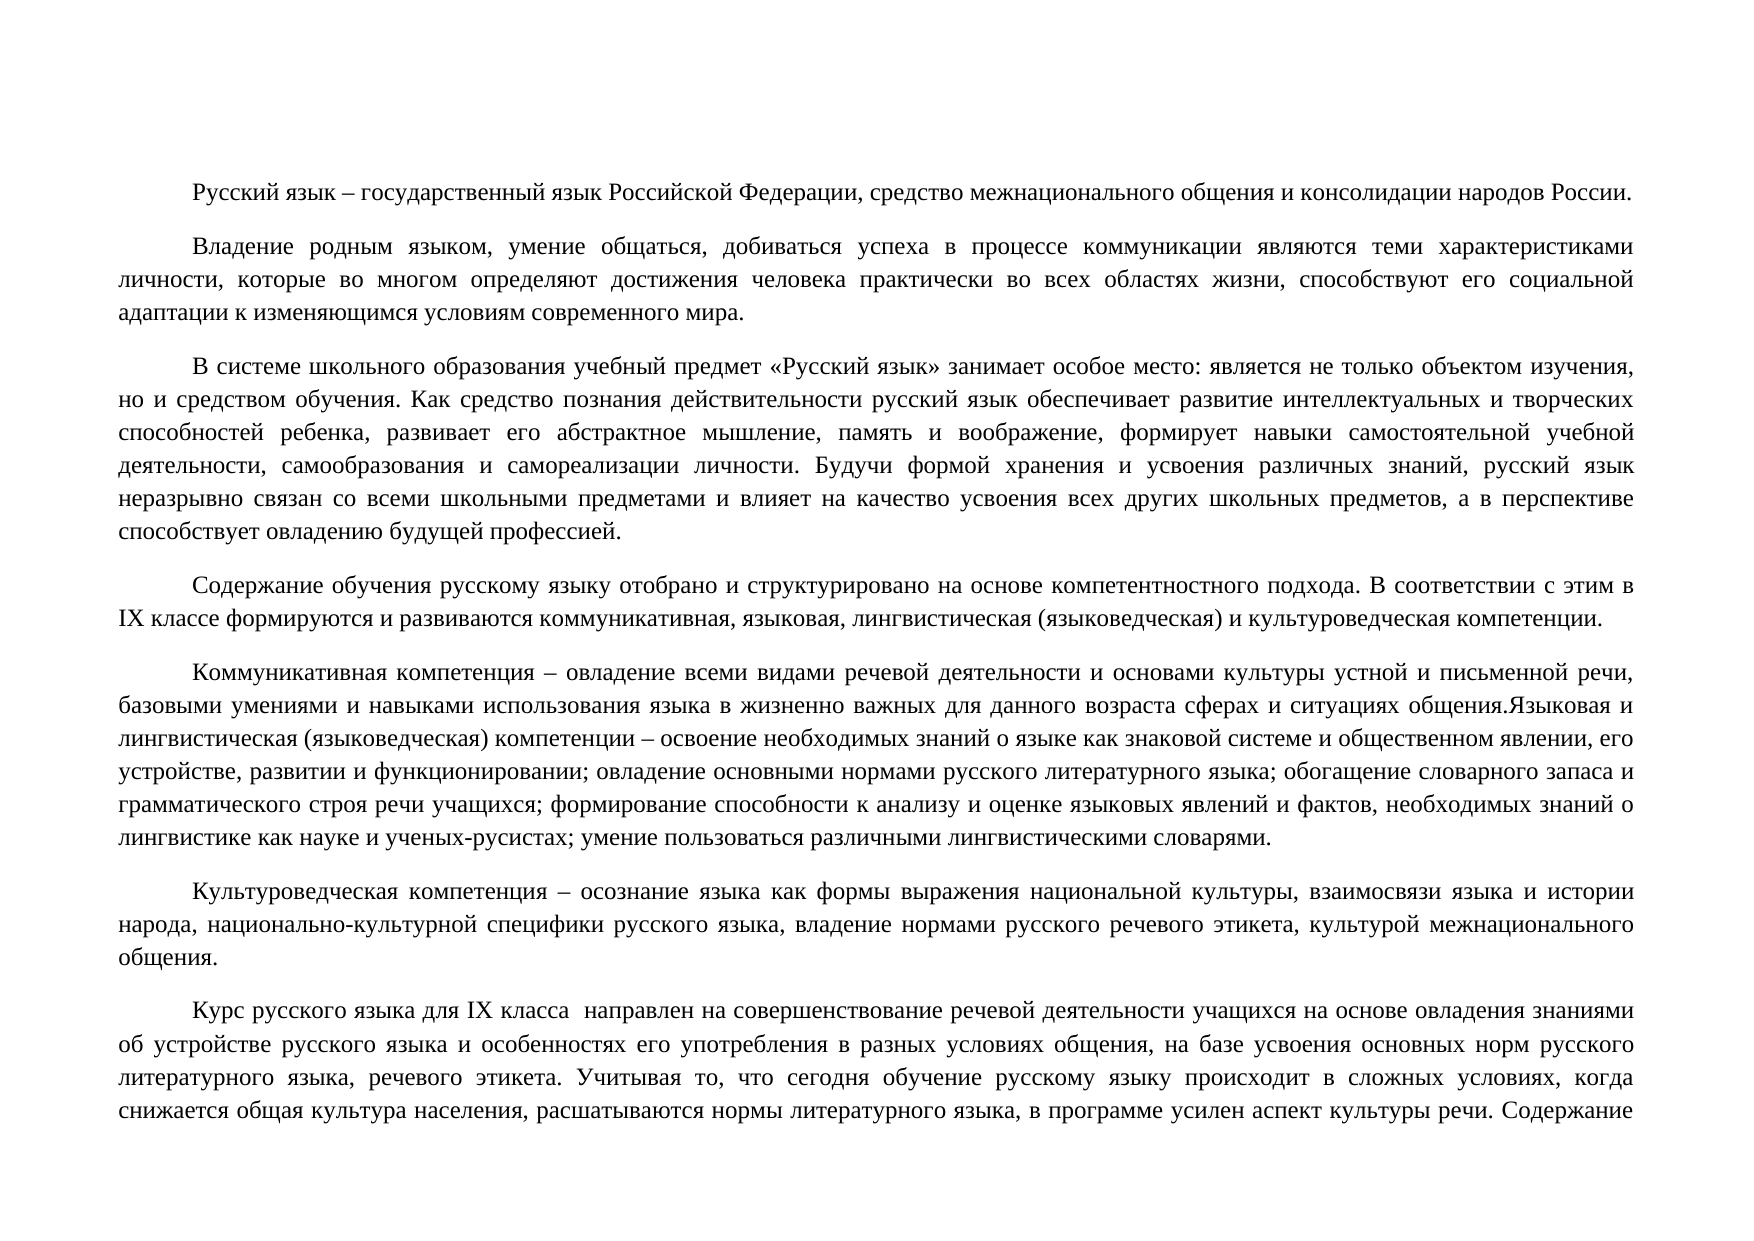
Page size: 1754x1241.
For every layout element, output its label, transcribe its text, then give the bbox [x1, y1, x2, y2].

text В системе школьного образования учебный предмет «Русский язык» занимает особое место: является не только объектом изучения, но и средством обучения. Как средство познания действительности русский язык обеспечивает развитие интеллектуальных и творческих способностей ребенка, развивает его абстрактное мышление, память и воображение, формирует навыки самостоятельной учебной деятельности, самообразования и самореализации личности. Будучи формой хранения и усвоения различных знаний, русский язык неразрывно связан со всеми школьными предметами и влияет на качество усвоения всех других школьных предметов, а в перспективе способствует овладению будущей профессией. [118, 351, 1636, 545]
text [118, 996, 1636, 1123]
text Коммуникативная компетенция – овладение всеми видами речевой деятельности и основами культуры устной и письменной речи, базовыми умениями и навыками использования языка в жизненно важных для данного возраста сферах и ситуациях общения.Языковая и лингвистическая (языковедческая) компетенции – освоение необходимых знаний о языке как знаковой системе и общественном явлении, его устройстве, развитии и функционировании; овладение основными нормами русского литературного языка; обогащение словарного запаса и грамматического строя речи учащихся; формирование способности к анализу и оценке языковых явлений и фактов, необходимых знаний о лингвистике как науке и ученых-русистах; умение пользоваться различными лингвистическими словарями. [118, 657, 1636, 851]
text Владение родным языком, умение общаться, добиваться успеха в процессе коммуникации являются теми характеристиками личности, которые во многом определяют достижения человека практически во всех областях жизни, способствуют его социальной адаптации к изменяющимся условиям современного мира. [118, 231, 1636, 326]
text Содержание обучения русскому языку отобрано и структурировано на основе компетентностного подхода. В соответствии с этим в IX классе формируются и развиваются коммуникативная, языковая, лингвистическая (языковедческая) и культуроведческая компетенции. [118, 570, 1636, 632]
text Русский язык – государственный язык Российской Федерации, средство межнационального общения и консолидации народов России. [118, 177, 1636, 206]
text Культуроведческая компетенция – осознание языка как формы выражения национальной культуры, взаимосвязи языка и истории народа, национально-культурной специфики русского языка, владение нормами русского речевого этикета, культурой межнационального общения. [118, 876, 1636, 971]
